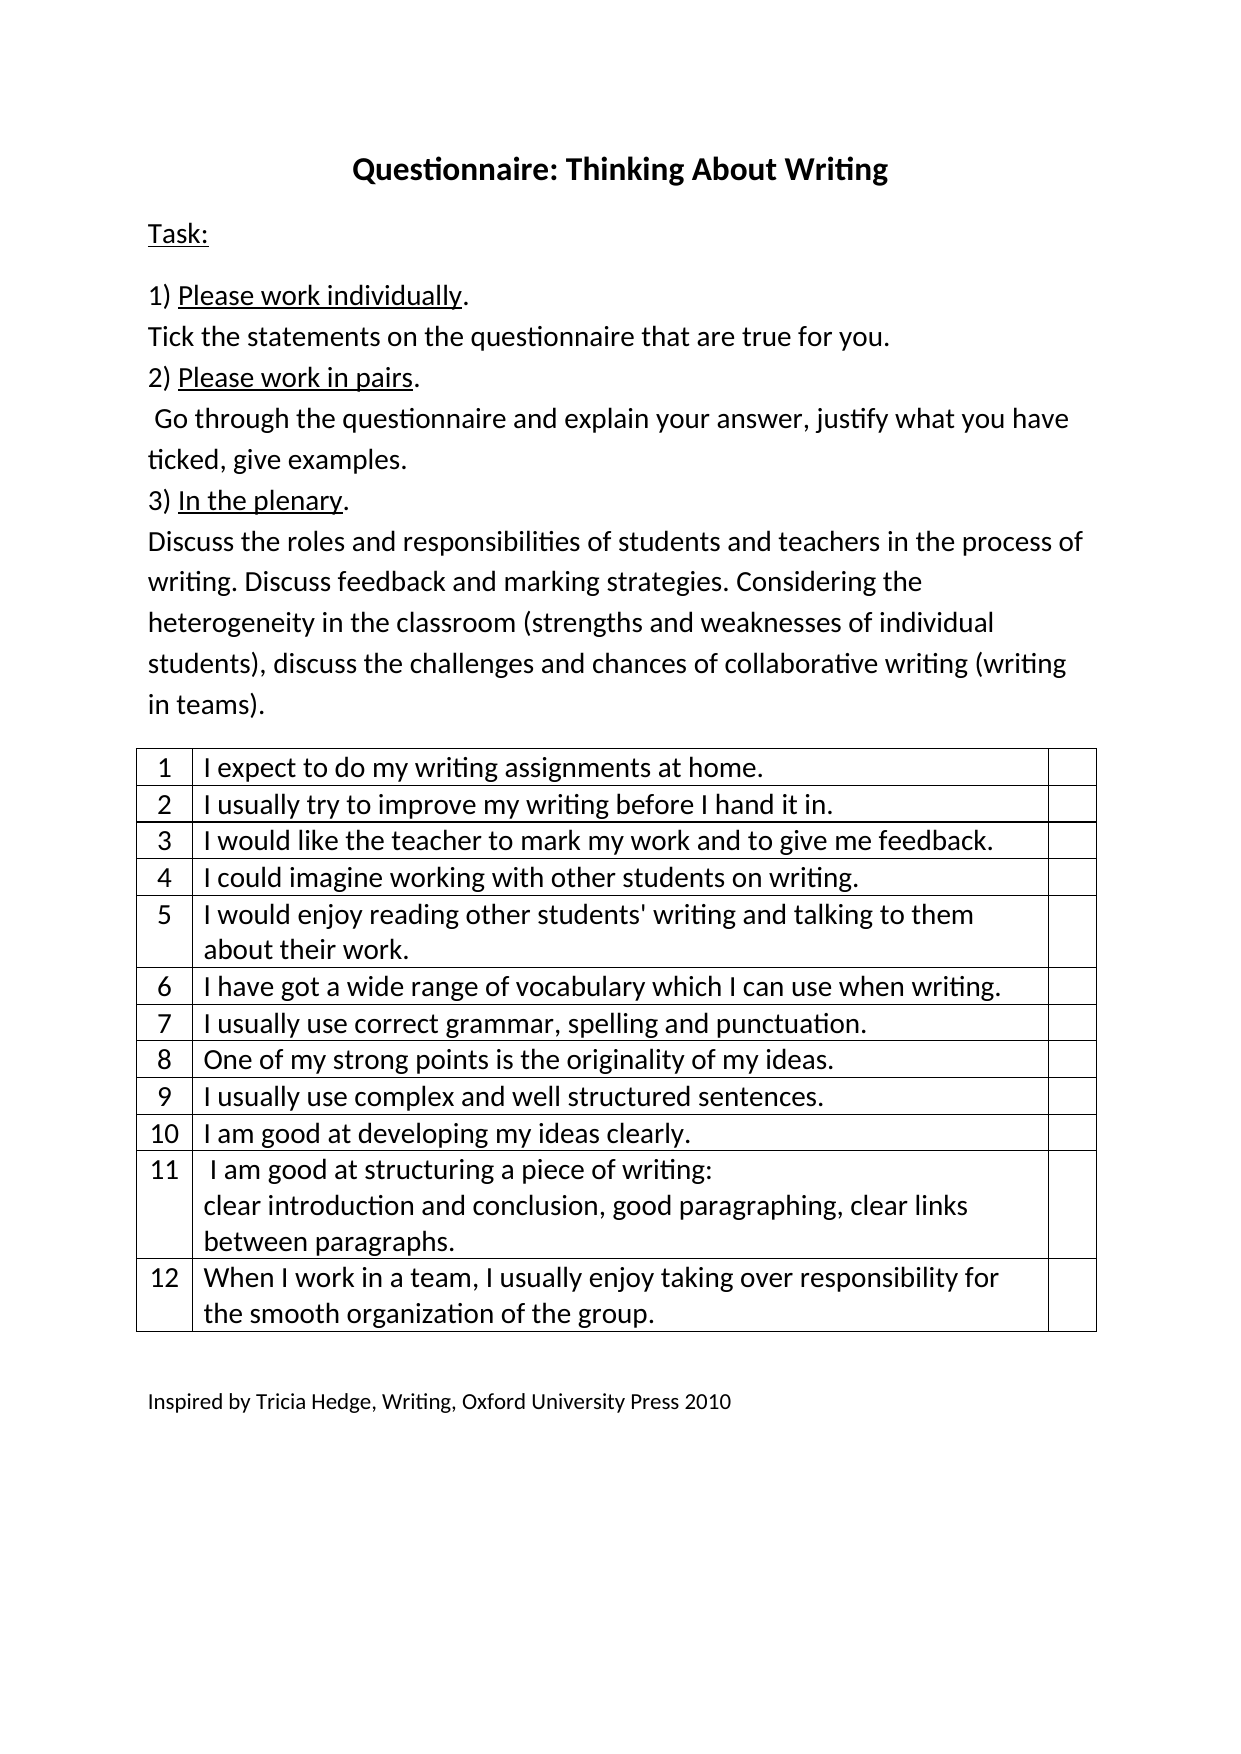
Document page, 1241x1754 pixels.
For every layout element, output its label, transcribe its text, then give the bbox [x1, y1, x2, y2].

table_cell I would enjoy reading other students' writing and talking to them about their work. [193, 896, 1048, 967]
table_cell [1049, 1115, 1096, 1150]
table_header I expect to do my writing assignments at home. [193, 749, 1048, 785]
table_header 1 [137, 749, 192, 785]
table_cell 3 [137, 823, 192, 858]
table_cell 5 [137, 896, 192, 967]
table_cell I would like the teacher to mark my work and to give me feedback. [193, 823, 1048, 858]
table_cell [1049, 1259, 1096, 1331]
table_cell I could imagine working with other students on writing. [193, 859, 1048, 895]
table_cell 11 [137, 1151, 192, 1258]
table_cell [1049, 1005, 1096, 1040]
table_header [1049, 749, 1096, 785]
table_cell I usually use correct grammar, spelling and punctuation. [193, 1005, 1048, 1040]
table_cell [1049, 859, 1096, 895]
table_cell [1049, 1151, 1096, 1258]
text Task: [148, 215, 1093, 251]
table_cell 9 [137, 1078, 192, 1114]
table_cell [1049, 968, 1096, 1004]
table_cell I usually try to improve my writing before I hand it in. [193, 786, 1048, 821]
text 1) Please work individually. Tick the statements on the questionnaire that are true for you. 2) Please work in pairs. Go through the questionnaire and explain your answer, justify what you have ticked, give examples. 3) In the plenary. Discuss the roles and responsibilities of students and teachers in the process of writing. Discuss feedback and marking strategies. Considering the heterogeneity in the classroom (strengths and weaknesses of individual students), discuss the challenges and chances of collaborative writing (writing in teams). [148, 277, 1093, 722]
table_cell I am good at developing my ideas clearly. [193, 1115, 1048, 1150]
table_cell 4 [137, 859, 192, 895]
text Inspired by Tricia Hedge, Writing, Oxford University Press 2010 [148, 1387, 1093, 1416]
table_cell 2 [137, 786, 192, 821]
table_cell I usually use complex and well structured sentences. [193, 1078, 1048, 1114]
table_cell When I work in a team, I usually enjoy taking over responsibility for the smooth organization of the group. [193, 1259, 1048, 1331]
table_cell [1049, 1041, 1096, 1077]
text Questionnaire: Thinking About Writing [148, 148, 1093, 188]
table_cell [1049, 1078, 1096, 1114]
table_cell 7 [137, 1005, 192, 1040]
table_cell [1049, 896, 1096, 967]
table_cell [1049, 786, 1096, 821]
table_cell I have got a wide range of vocabulary which I can use when writing. [193, 968, 1048, 1004]
table_cell 6 [137, 968, 192, 1004]
table_cell 12 [137, 1259, 192, 1331]
table_cell One of my strong points is the originality of my ideas. [193, 1041, 1048, 1077]
table_cell [1049, 823, 1096, 858]
table_cell 8 [137, 1041, 192, 1077]
table_cell 10 [137, 1115, 192, 1150]
table_cell I am good at structuring a piece of writing: clear introduction and conclusion, good paragraphing, clear links between paragraphs. [193, 1151, 1048, 1258]
